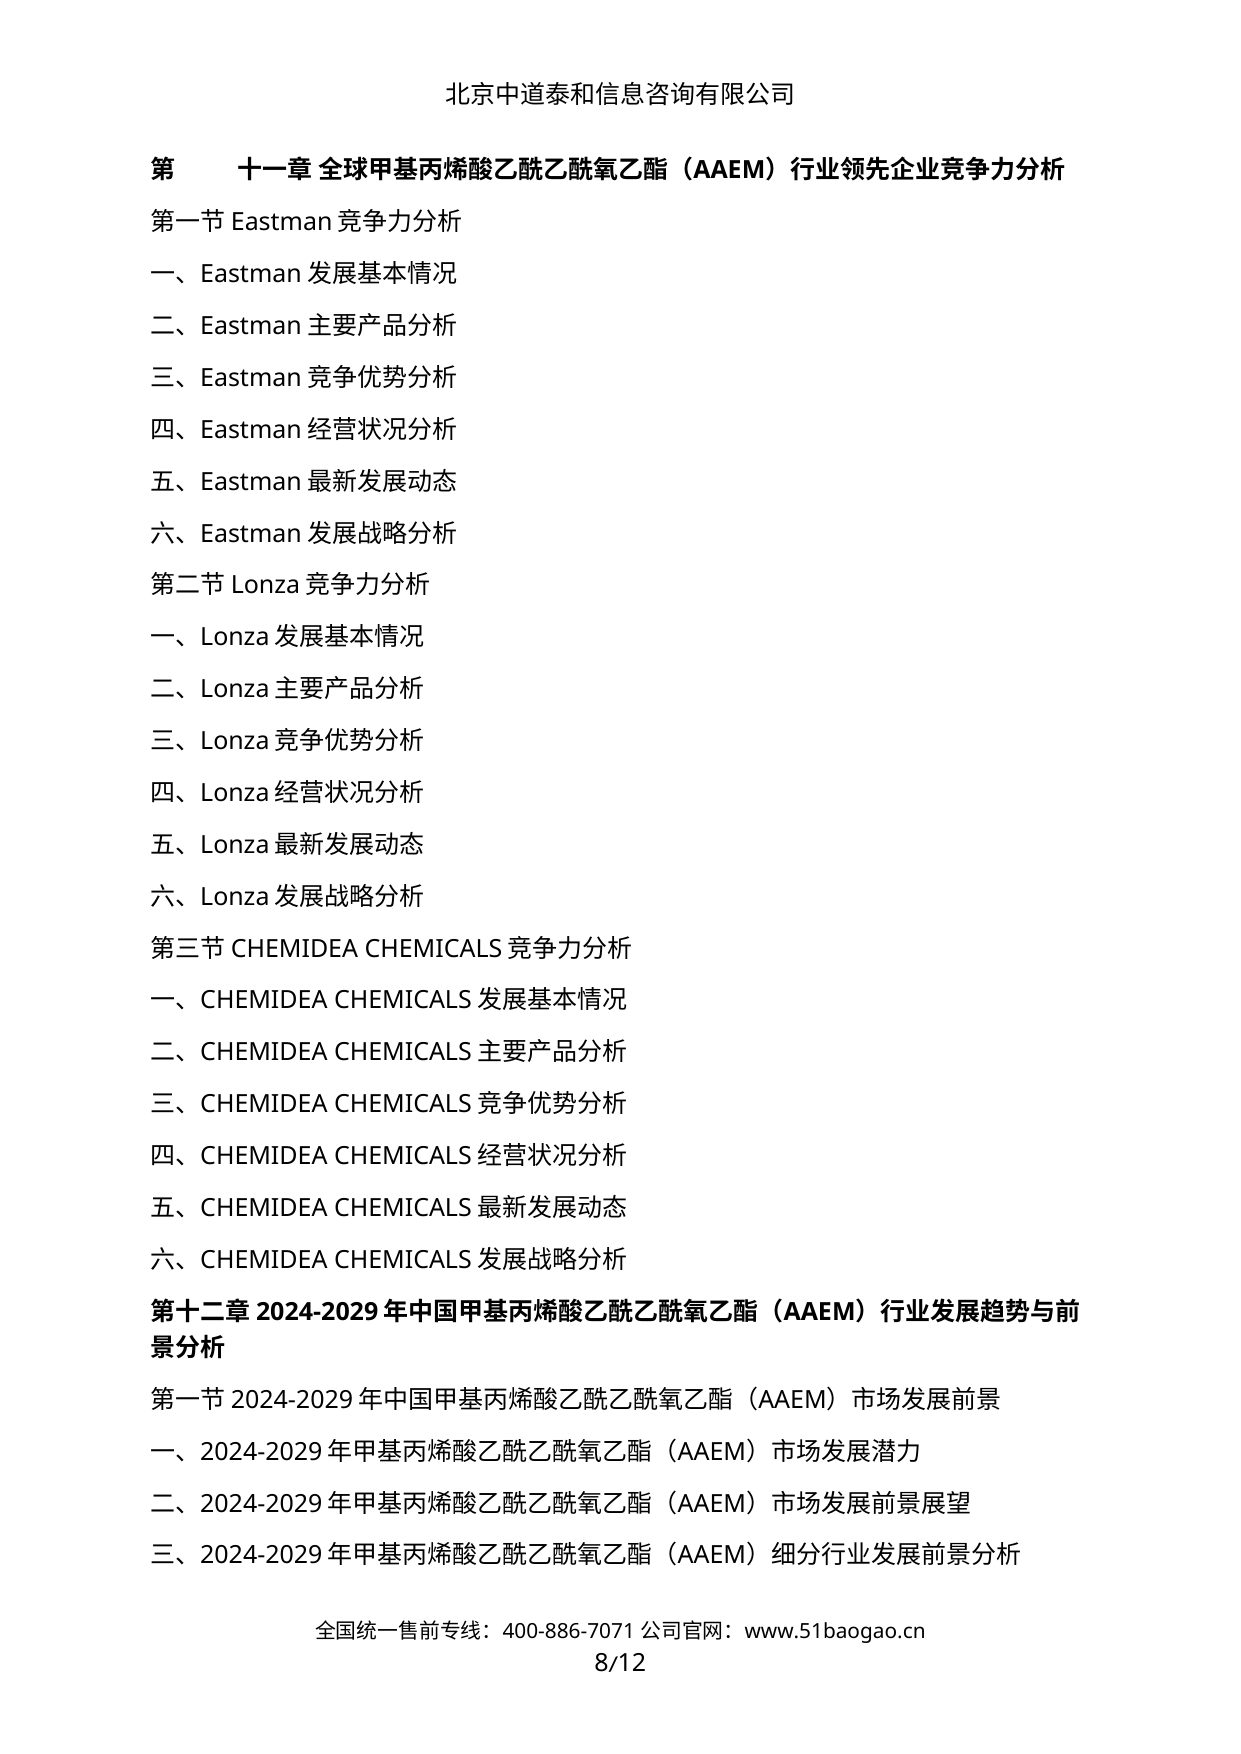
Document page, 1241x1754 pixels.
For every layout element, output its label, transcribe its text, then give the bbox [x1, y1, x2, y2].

text 二、Lonza主要产品分析 [150, 669, 1090, 705]
text 三、CHEMIDEA CHEMICALS竞争优势分析 [150, 1084, 1090, 1120]
text 六、CHEMIDEA CHEMICALS发展战略分析 [150, 1239, 1090, 1276]
text 第十二章 2024-2029年中国甲基丙烯酸乙酰乙酰氧乙酯（AAEM）行业发展趋势与前景分析 [150, 1291, 1090, 1364]
text 四、CHEMIDEA CHEMICALS经营状况分析 [150, 1136, 1090, 1172]
text 一、2024-2029年甲基丙烯酸乙酰乙酰氧乙酯（AAEM）市场发展潜力 [150, 1431, 1090, 1467]
text 一、Eastman发展基本情况 [150, 254, 1090, 290]
text 五、Lonza最新发展动态 [150, 824, 1090, 861]
text 三、2024-2029年甲基丙烯酸乙酰乙酰氧乙酯（AAEM）细分行业发展前景分析 [150, 1535, 1090, 1571]
text 二、Eastman主要产品分析 [150, 306, 1090, 342]
text 二、CHEMIDEA CHEMICALS主要产品分析 [150, 1032, 1090, 1068]
text 第二节 Lonza竞争力分析 [150, 565, 1090, 601]
text 一、CHEMIDEA CHEMICALS发展基本情况 [150, 980, 1090, 1016]
text 三、Lonza竞争优势分析 [150, 721, 1090, 757]
text 第一节 Eastman竞争力分析 [150, 202, 1090, 238]
text 六、Lonza发展战略分析 [150, 876, 1090, 912]
text 第三节 CHEMIDEA CHEMICALS竞争力分析 [150, 928, 1090, 964]
text 二、2024-2029年甲基丙烯酸乙酰乙酰氧乙酯（AAEM）市场发展前景展望 [150, 1483, 1090, 1519]
text 五、Eastman最新发展动态 [150, 461, 1090, 497]
text 四、Lonza经营状况分析 [150, 772, 1090, 809]
text 六、Eastman发展战略分析 [150, 513, 1090, 549]
text 一、Lonza发展基本情况 [150, 617, 1090, 653]
text 四、Eastman经营状况分析 [150, 409, 1090, 446]
text 三、Eastman竞争优势分析 [150, 357, 1090, 394]
text 第一节 2024-2029年中国甲基丙烯酸乙酰乙酰氧乙酯（AAEM）市场发展前景 [150, 1379, 1090, 1416]
text 五、CHEMIDEA CHEMICALS最新发展动态 [150, 1187, 1090, 1224]
text 第 十一章 全球甲基丙烯酸乙酰乙酰氧乙酯（AAEM）行业领先企业竞争力分析 [150, 150, 1090, 186]
